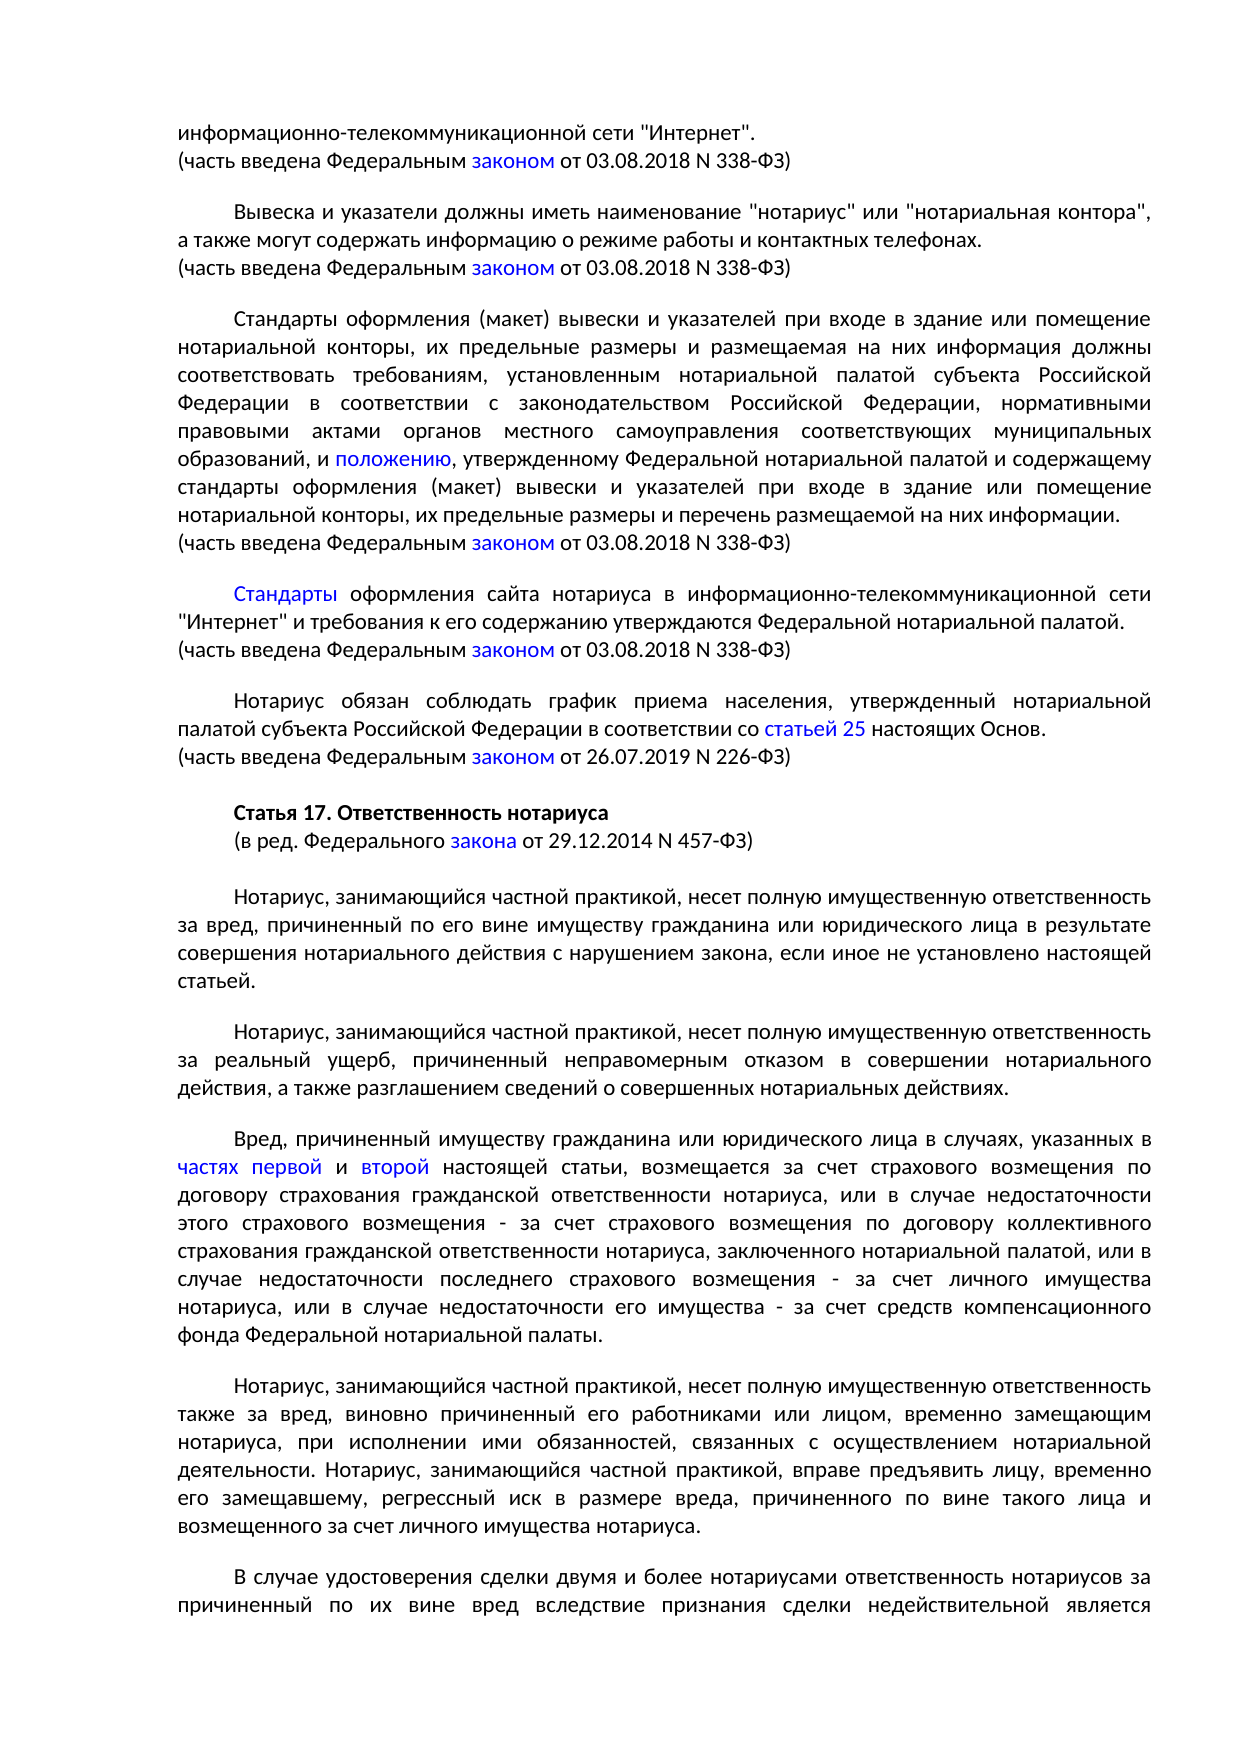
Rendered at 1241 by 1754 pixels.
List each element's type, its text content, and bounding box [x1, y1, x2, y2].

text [177, 1562, 1152, 1618]
text (часть введена Федеральным законом от 03.08.2018 N 338-ФЗ) [177, 146, 1152, 174]
text (часть введена Федеральным законом от 03.08.2018 N 338-ФЗ) [177, 528, 1152, 556]
text (часть введена Федеральным законом от 26.07.2019 N 226-ФЗ) [177, 742, 1152, 770]
text Стандарты оформления (макет) вывески и указателей при входе в здание или помещение нотариальной конторы, их предельные размеры и размещаемая на них информация должны соответствовать требованиям, установленным нотариальной палатой субъекта Российской Федерации в соответствии с законодательством Российской Федерации, нормативными правовыми актами органов местного самоуправления соответствующих муниципальных образований, и положению, утвержденному Федеральной нотариальной палатой и содержащему стандарты оформления (макет) вывески и указателей при входе в здание или помещение нотариальной конторы, их предельные размеры и перечень размещаемой на них информации. [177, 304, 1152, 528]
text Вред, причиненный имуществу гражданина или юридического лица в случаях, указанных в частях первой и второй настоящей статьи, возмещается за счет страхового возмещения по договору страхования гражданской ответственности нотариуса, или в случае недостаточности этого страхового возмещения - за счет страхового возмещения по договору коллективного страхования гражданской ответственности нотариуса, заключенного нотариальной палатой, или в случае недостаточности последнего страхового возмещения - за счет личного имущества нотариуса, или в случае недостаточности его имущества - за счет средств компенсационного фонда Федеральной нотариальной палаты. [177, 1124, 1152, 1348]
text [177, 118, 1152, 146]
text Нотариус обязан соблюдать график приема населения, утвержденный нотариальной палатой субъекта Российской Федерации в соответствии со статьей 25 настоящих Основ. [177, 686, 1152, 742]
text Нотариус, занимающийся частной практикой, несет полную имущественную ответственность также за вред, виновно причиненный его работниками или лицом, временно замещающим нотариуса, при исполнении ими обязанностей, связанных с осуществлением нотариальной деятельности. Нотариус, занимающийся частной практикой, вправе предъявить лицу, временно его замещавшему, регрессный иск в размере вреда, причиненного по вине такого лица и возмещенного за счет личного имущества нотариуса. [177, 1371, 1152, 1539]
text Нотариус, занимающийся частной практикой, несет полную имущественную ответственность за вред, причиненный по его вине имуществу гражданина или юридического лица в результате совершения нотариального действия с нарушением закона, если иное не установлено настоящей статьей. [177, 882, 1152, 994]
text Нотариус, занимающийся частной практикой, несет полную имущественную ответственность за реальный ущерб, причиненный неправомерным отказом в совершении нотариального действия, а также разглашением сведений о совершенных нотариальных действиях. [177, 1017, 1152, 1101]
text (часть введена Федеральным законом от 03.08.2018 N 338-ФЗ) [177, 253, 1152, 281]
text (в ред. Федерального закона от 29.12.2014 N 457-ФЗ) [177, 826, 1152, 854]
text Вывеска и указатели должны иметь наименование "нотариус" или "нотариальная контора", а также могут содержать информацию о режиме работы и контактных телефонах. [177, 197, 1152, 253]
text Стандарты оформления сайта нотариуса в информационно-телекоммуникационной сети "Интернет" и требования к его содержанию утверждаются Федеральной нотариальной палатой. [177, 579, 1152, 635]
title Статья 17. Ответственность нотариуса [177, 798, 1152, 826]
text (часть введена Федеральным законом от 03.08.2018 N 338-ФЗ) [177, 635, 1152, 663]
